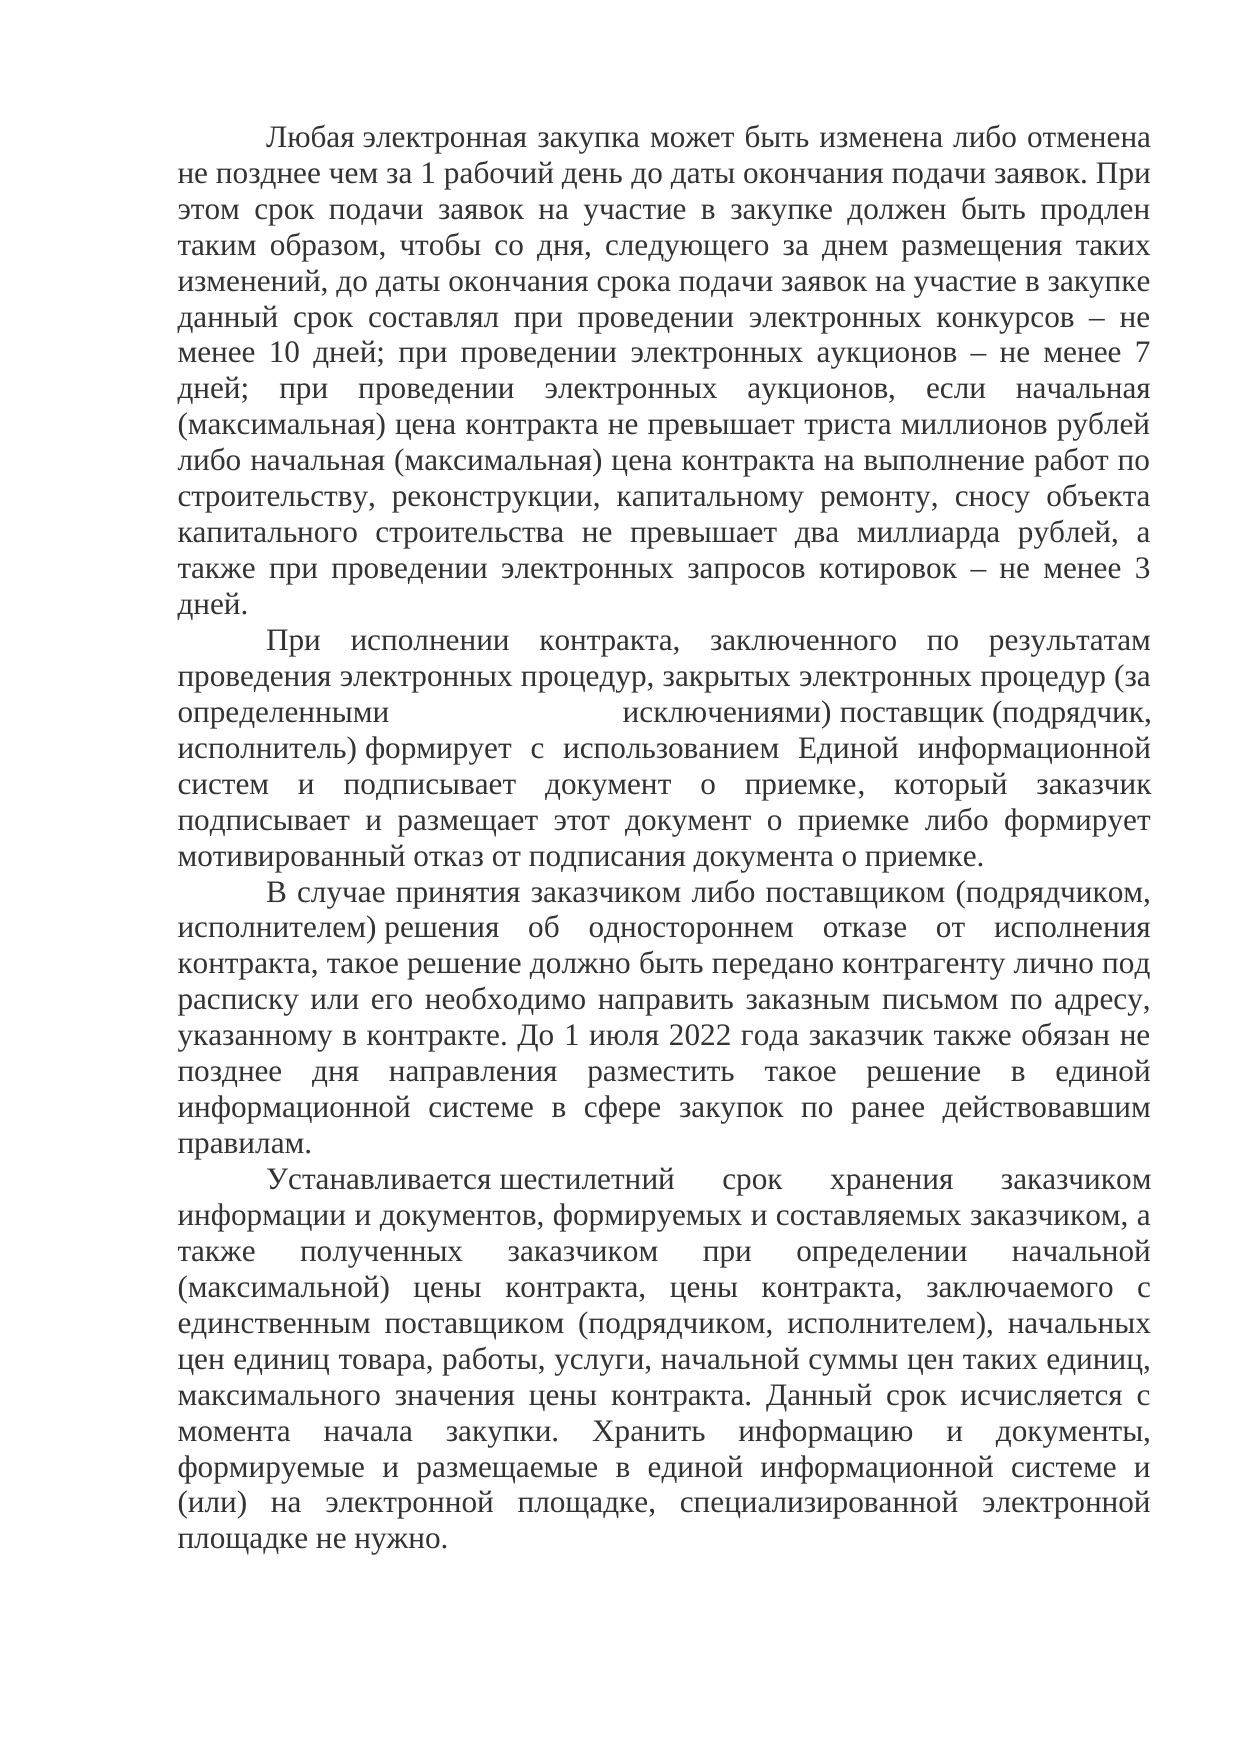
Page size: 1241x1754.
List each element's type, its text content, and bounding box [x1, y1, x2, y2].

text При исполнении контракта, заключенного по результатам проведения электронных процедур, закрытых электронных процедур (за определенными исключениями) поставщик (подрядчик, исполнитель) формирует с использованием Единой информационной систем и подписывает документ о приемке, который заказчик подписывает и размещает этот документ о приемке либо формирует мотивированный отказ от подписания документа о приемке. [177, 621, 1152, 873]
text В случае принятия заказчиком либо поставщиком (подрядчиком, исполнителем) решения об одностороннем отказе от исполнения контракта, такое решение должно быть передано контрагенту лично под расписку или его необходимо направить заказным письмом по адресу, указанному в контракте. До 1 июля 2022 года заказчик также обязан не позднее дня направления разместить такое решение в единой информационной системе в сфере закупок по ранее действовавшим правилам. [177, 873, 1152, 1160]
text Любая электронная закупка может быть изменена либо отменена не позднее чем за 1 рабочий день до даты окончания подачи заявок. При этом срок подачи заявок на участие в закупке должен быть продлен таким образом, чтобы со дня, следующего за днем размещения таких изменений, до даты окончания срока подачи заявок на участие в закупке данный срок составлял при проведении электронных конкурсов – не менее 10 дней; при проведении электронных аукционов – не менее 7 дней; при проведении электронных аукционов, если начальная (максимальная) цена контракта не превышает триста миллионов рублей либо начальная (максимальная) цена контракта на выполнение работ по строительству, реконструкции, капитальному ремонту, сносу объекта капитального строительства не превышает два миллиарда рублей, а также при проведении электронных запросов котировок – не менее 3 дней. [177, 118, 1152, 621]
text Устанавливается шестилетний срок хранения заказчиком информации и документов, формируемых и составляемых заказчиком, а также полученных заказчиком при определении начальной (максимальной) цены контракта, цены контракта, заключаемого с единственным поставщиком (подрядчиком, исполнителем), начальных цен единиц товара, работы, услуги, начальной суммы цен таких единиц, максимального значения цены контракта. Данный срок исчисляется с момента начала закупки. Хранить информацию и документы, формируемые и размещаемые в единой информационной системе и (или) на электронной площадке, специализированной электронной площадке не нужно. [177, 1160, 1152, 1556]
